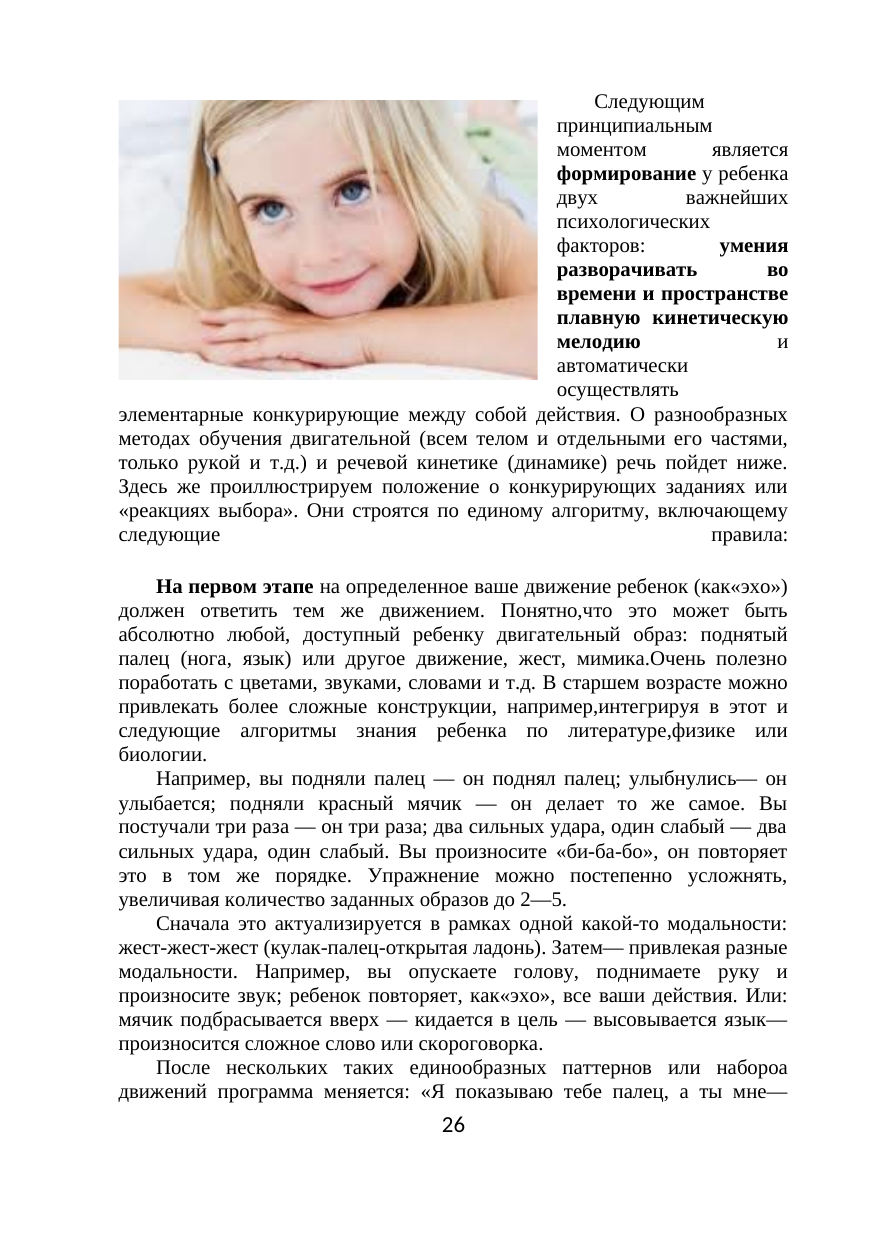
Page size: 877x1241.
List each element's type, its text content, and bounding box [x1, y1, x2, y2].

text Сначала это актуализируется в рамках одной какой-то модальности: жест-жест-жест (кулак-палец-открытая ладонь). Затем— привлекая разные модальности. Например, вы опускаете голову, поднимаете руку и произносите звук; ребенок повторяет, как«эхо», все ваши действия. Или: мячик подбрасывается вверх — кидается в цель — высовывается язык— произносится сложное слово или скороговорка. [118, 911, 788, 1055]
text Например, вы подняли палец — он поднял палец; улыбнулись— он улыбается; подняли красный мячик — он делает то же самое. Вы постучали три раза — он три раза; два сильных удара, один слабый — два сильных удара, один слабый. Вы произносите «би-ба-бо», он повторяет это в том же порядке. Упражнение можно постепенно усложнять, увеличивая количество заданных образов до 2—5. [118, 766, 788, 911]
picture [118, 100, 538, 380]
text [118, 1055, 788, 1103]
text На первом этапе на определенное ваше движение ребенок (как«эхо») должен ответить тем же движением. Понятно,что это может быть абсолютно любой, доступный ребенку двигательный образ: поднятый палец (нога, язык) или другое движение, жест, мимика.Очень полезно поработать с цветами, звуками, словами и т.д. В старшем возрасте можно привлекать более сложные конструкции, например,интегрируя в этот и следующие алгоритмы знания ребенка по литературе,физике или биологии. [118, 574, 788, 766]
